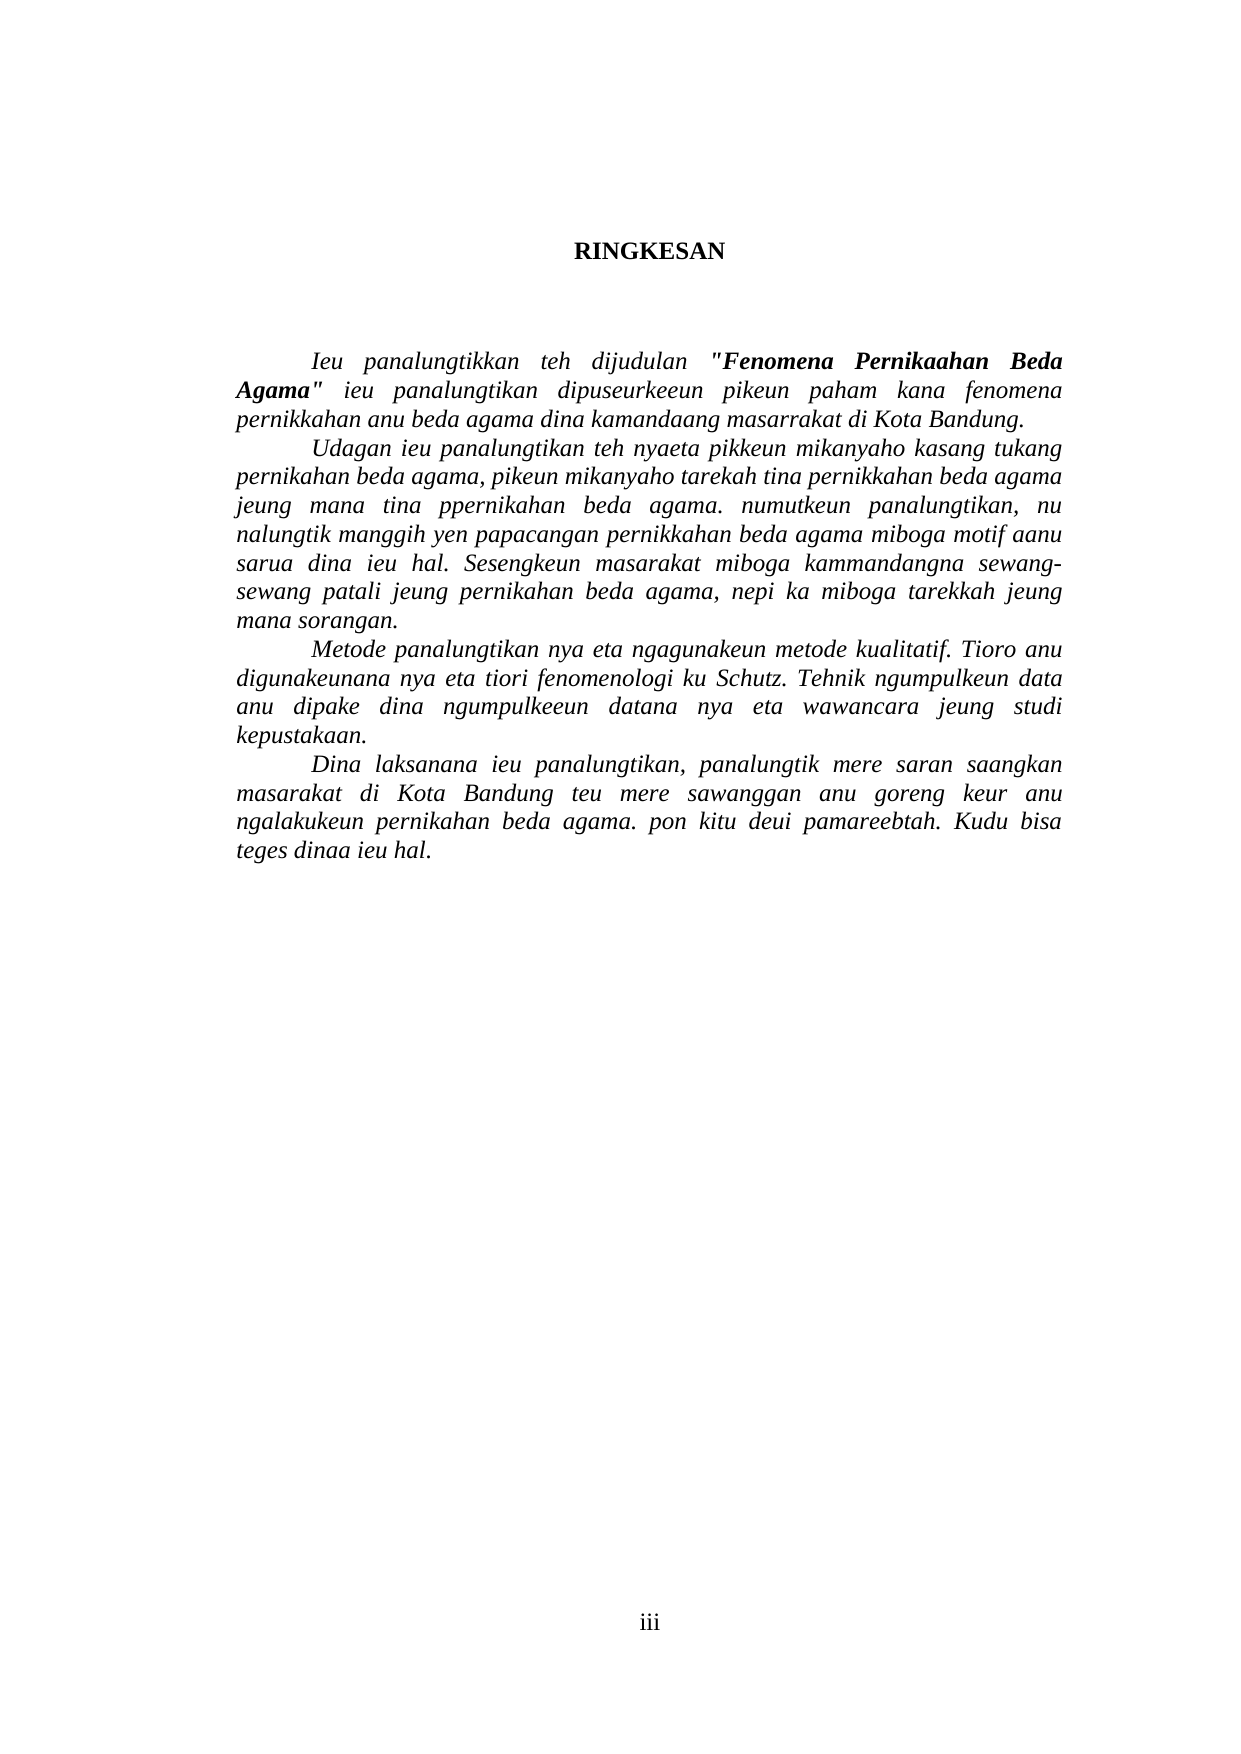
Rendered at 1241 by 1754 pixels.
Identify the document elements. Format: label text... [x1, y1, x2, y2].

text Dina laksanana ieu panalungtikan, panalungtik mere saran saangkan masarakat di Kota Bandung teu mere sawanggan anu goreng keur anu ngalakukeun pernikahan beda agama. pon kitu deui pamareebtah. Kudu bisa teges dinaa ieu hal. [236, 749, 1063, 864]
text Udagan ieu panalungtikan teh nyaeta pikkeun mikanyaho kasang tukang pernikahan beda agama, pikeun mikanyaho tarekah tina pernikkahan beda agama jeung mana tina ppernikahan beda agama. numutkeun panalungtikan, nu nalungtik manggih yen papacangan pernikkahan beda agama miboga motif aanu sarua dina ieu hal. Sesengkeun masarakat miboga kammandangna sewang-sewang patali jeung pernikahan beda agama, nepi ka miboga tarekkah jeung mana sorangan. [236, 433, 1063, 634]
text RINGKESAN [236, 236, 1063, 265]
text Ieu panalungtikkan teh dijudulan "Fenomena Pernikaahan Beda Agama" ieu panalungtikan dipuseurkeeun pikeun paham kana fenomena pernikkahan anu beda agama dina kamandaang masarrakat di Kota Bandung. [236, 346, 1063, 433]
text Metode panalungtikan nya eta ngagunakeun metode kualitatif. Tioro anu digunakeunana nya eta tiori fenomenologi ku Schutz. Tehnik ngumpulkeun data anu dipake dina ngumpulkeeun datana nya eta wawancara jeung studi kepustakaan. [236, 634, 1063, 749]
